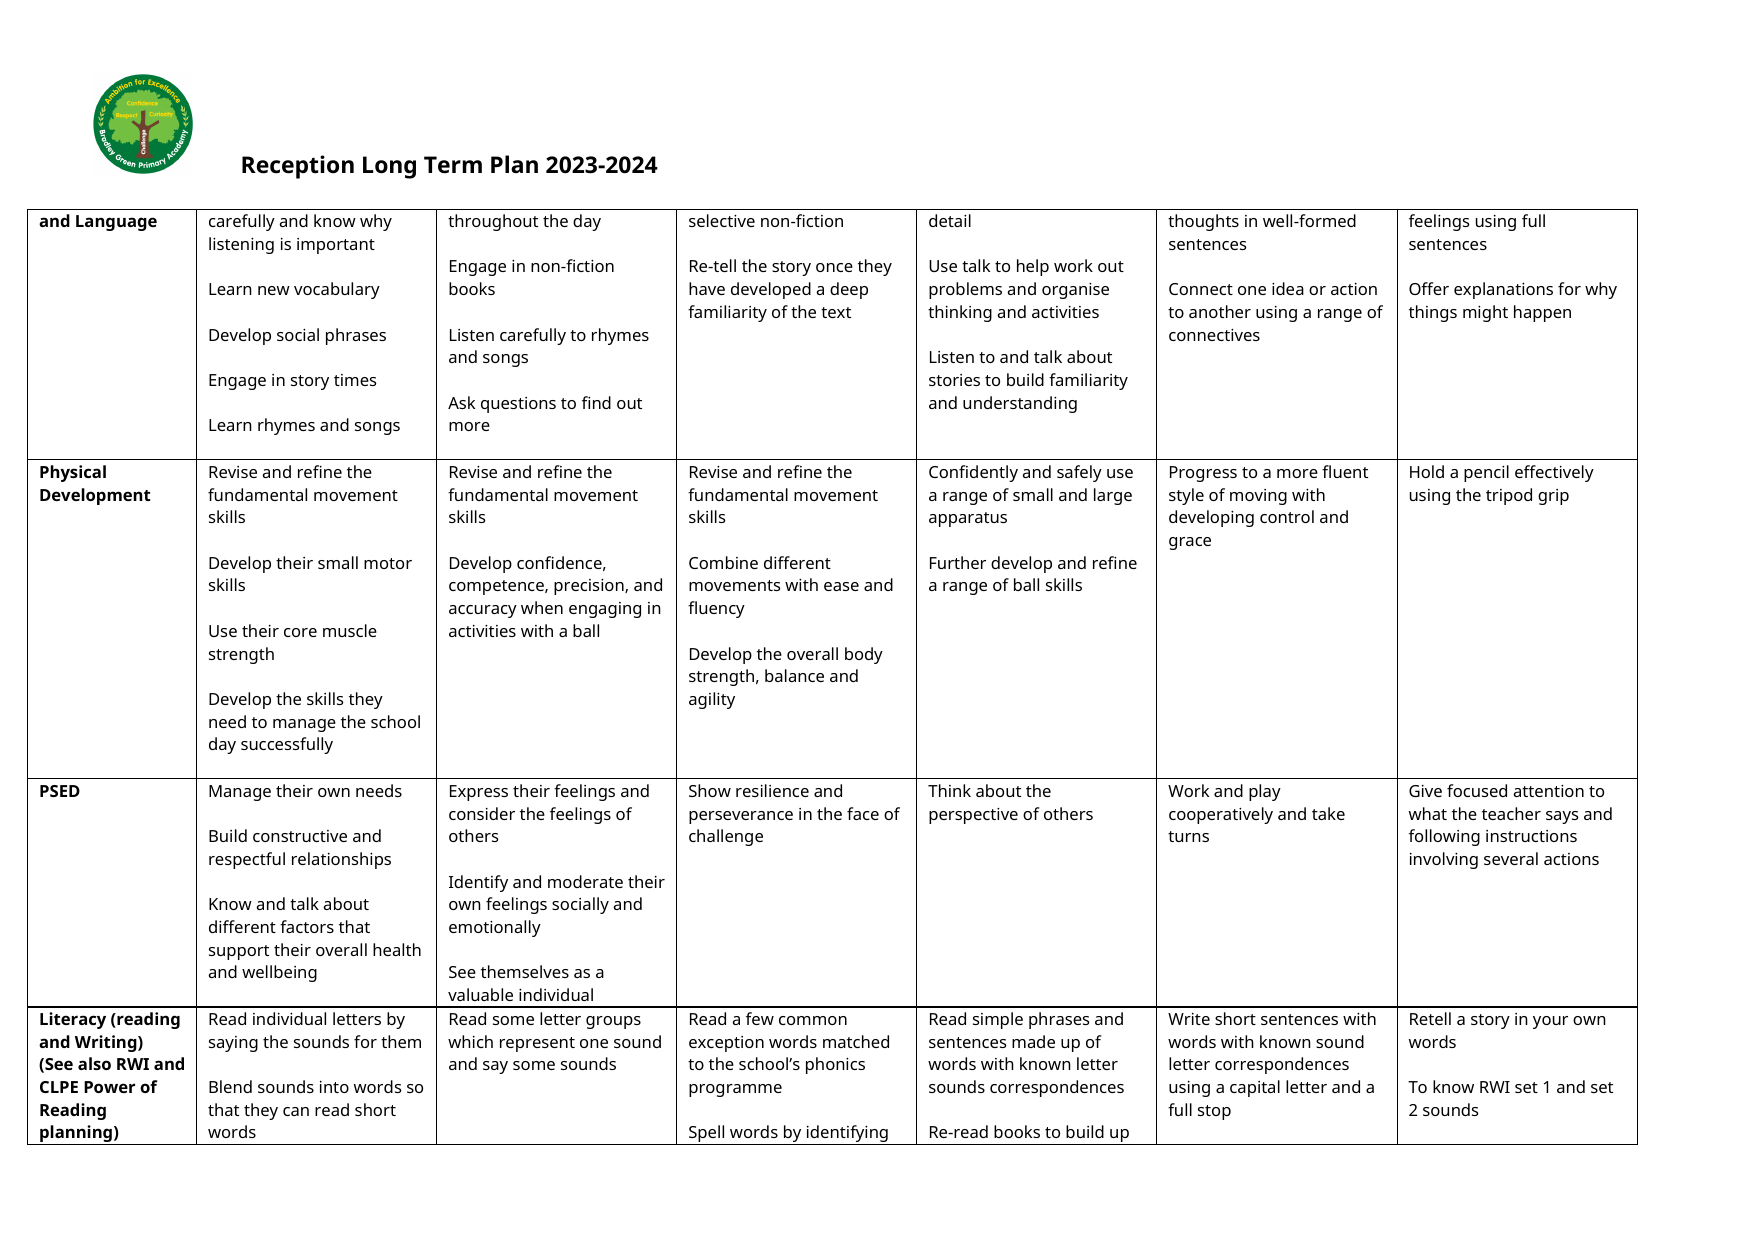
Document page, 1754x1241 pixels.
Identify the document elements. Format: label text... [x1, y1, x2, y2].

table_cell Progress to a more fluent style of moving with developing control and grace [1157, 460, 1397, 778]
table_cell Give focused attention to what the teacher says and following instructions involving several actions [1398, 779, 1637, 1006]
table_cell Listen to and talk about selective non-fiction Re-tell the story once they have developed a deep familiarity of the text [677, 210, 916, 459]
table_cell Show resilience and perseverance in the face of challenge [677, 779, 916, 1006]
table_cell Hold a pencil effectively using the tripod grip [1398, 460, 1637, 778]
table_cell Articulate their ideas and thoughts in well-formed sentences Connect one idea or action to another using a range of connectives [1157, 210, 1397, 459]
table_cell Use new vocabulary throughout the day Engage in non-fiction books Listen carefully to rhymes and songs Ask questions to find out more [437, 210, 676, 459]
table_cell Revise and refine the fundamental movement skills Combine different movements with ease and fluency Develop the overall body strength, balance and agility [677, 460, 916, 778]
table_cell PSED [28, 779, 196, 1006]
table_cell Revise and refine the fundamental movement skills Develop confidence, competence, precision, and accuracy when engaging in activities with a ball [437, 460, 676, 778]
table_cell Manage their own needs Build constructive and respectful relationships Know and talk about different factors that support their overall health and wellbeing [197, 779, 436, 1006]
table_cell Physical Development [28, 460, 196, 778]
table_cell Communication and Language [28, 210, 196, 459]
picture [92, 73, 193, 174]
table_cell Work and play cooperatively and take turns [1157, 779, 1397, 1006]
table_cell Express their feelings and consider the feelings of others Identify and moderate their own feelings socially and emotionally See themselves as a valuable individual [437, 779, 676, 1006]
table_cell Read some letter groups which represent one sound and say some sounds [437, 1008, 676, 1144]
table_cell Revise and refine the fundamental movement skills Develop their small motor skills Use their core muscle strength Develop the skills they need to manage the school day successfully [197, 460, 436, 778]
table_cell Confidently and safely use a range of small and large apparatus Further develop and refine a range of ball skills [917, 460, 1156, 778]
table_cell Express their ideas and feelings using full sentences Offer explanations for why things might happen [1398, 210, 1637, 459]
table_cell Think about the perspective of others [917, 779, 1156, 1006]
table_cell Literacy (reading and Writing) (See also RWI and CLPE Power of Reading planning) [28, 1008, 196, 1144]
table_cell Retell a story in your own words To know RWI set 1 and set 2 sounds [1398, 1008, 1637, 1144]
